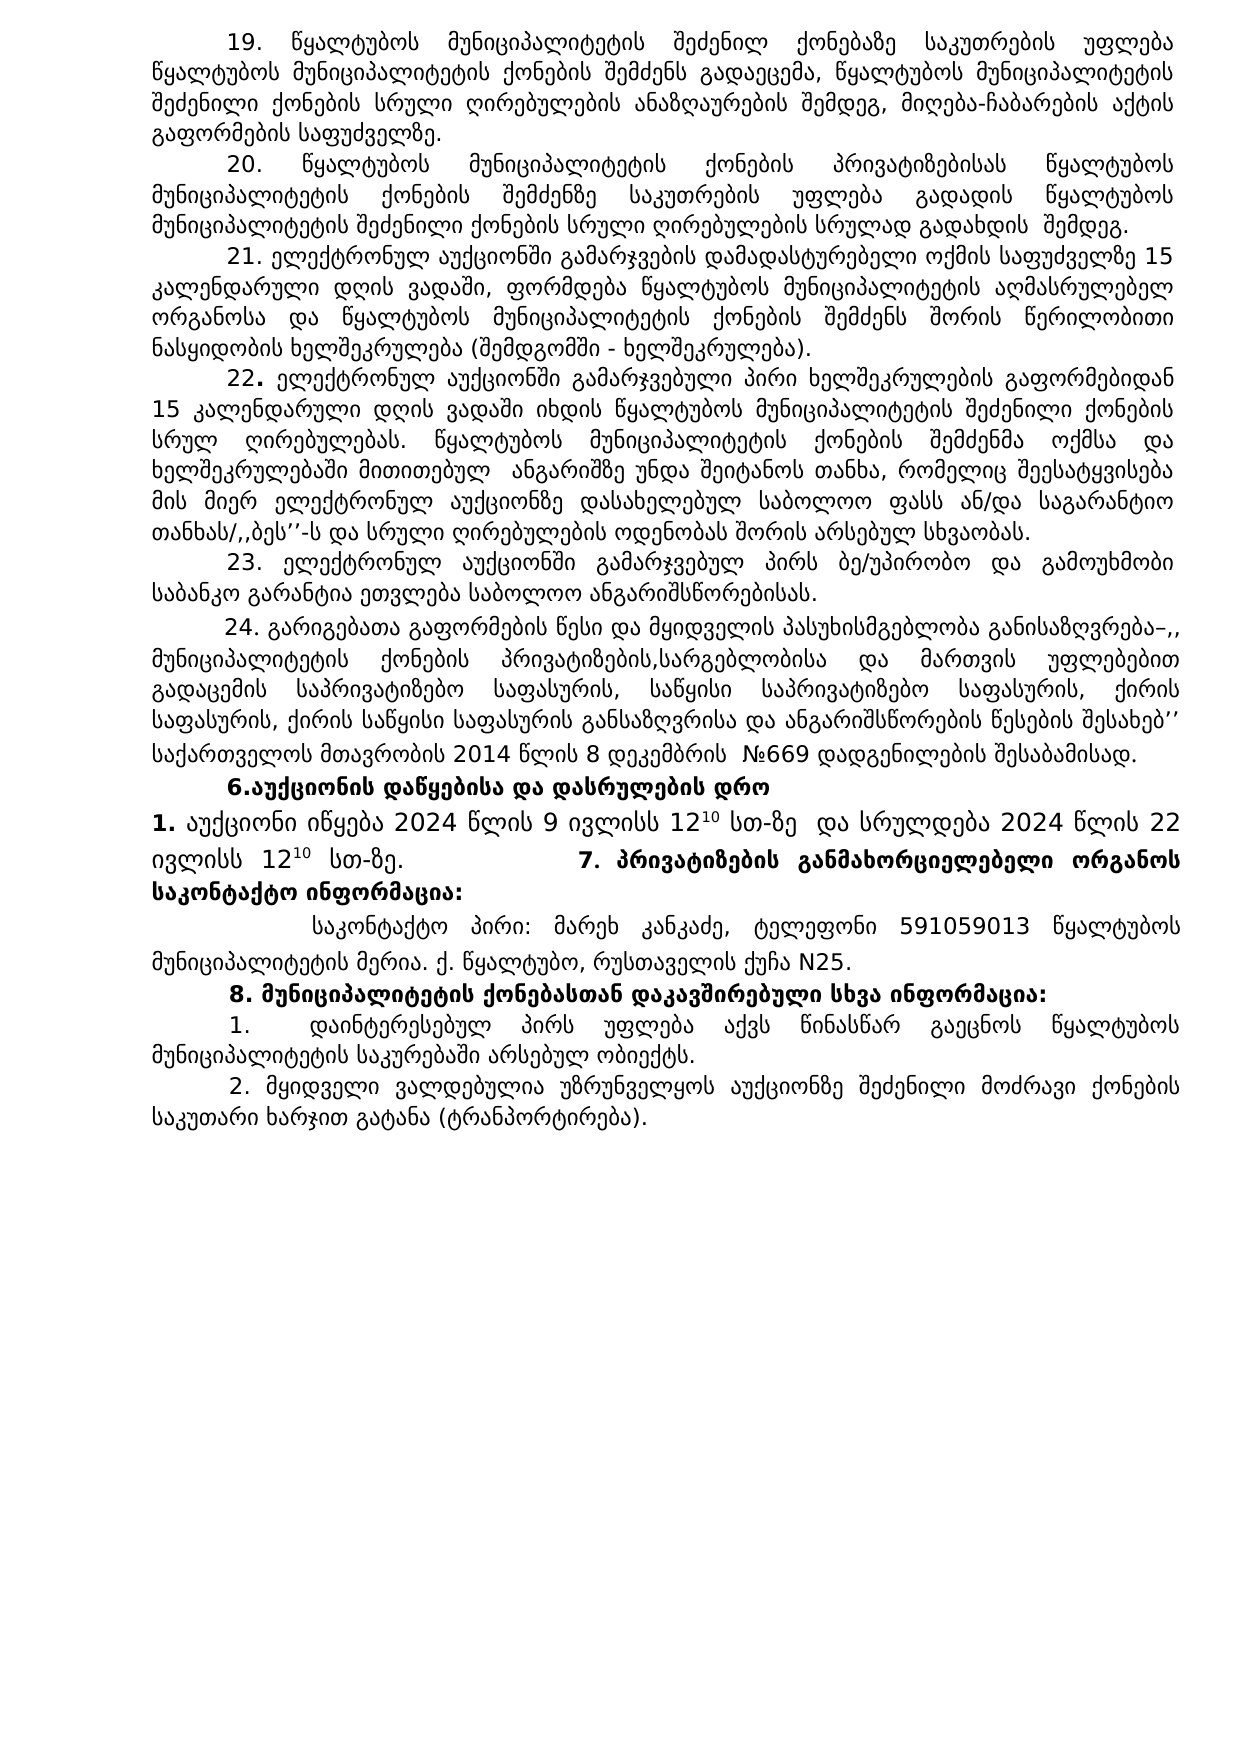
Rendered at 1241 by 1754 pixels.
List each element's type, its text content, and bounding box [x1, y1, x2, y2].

text 6.აუქციონის დაწყებისა და დასრულების დრო [151, 774, 1181, 801]
text 19. წყალტუბოს მუნიციპალიტეტის შეძენილ ქონებაზე საკუთრების უფლება წყალტუბოს მუნიციპალიტეტის ქონების შემძენს გადაეცემა, წყალტუბოს მუნიციპალიტეტის შეძენილი ქონების სრული ღირებულების ანაზღაურების შემდეგ, მიღება-ჩაბარების აქტის გაფორმების საფუძველზე. [151, 29, 1175, 147]
text 2. მყიდველი ვალდებულია უზრუნველყოს აუქციონზე შეძენილი მოძრავი ქონების საკუთარი ხარჯით გატანა (ტრანპორტირება). [151, 1073, 1181, 1131]
text 21. ელექტრონულ აუქციონში გამარჯვების დამადასტურებელი ოქმის საფუძველზე 15 კალენდარული დღის ვადაში, ფორმდება წყალტუბოს მუნიციპალიტეტის აღმასრულებელ ორგანოსა და წყალტუბოს მუნიციპალიტეტის ქონების შემძენს შორის წერილობითი ნასყიდობის ხელშეკრულება (შემდგომში - ხელშეკრულება). [151, 243, 1175, 362]
text 8. მუნიციპალიტეტის ქონებასთან დაკავშირებული სხვა ინფორმაცია: [151, 981, 1181, 1008]
text 1. დაინტერესებულ პირს უფლება აქვს წინასწარ გაეცნოს წყალტუბოს მუნიციპალიტეტის საკურებაში არსებულ ობიექტს. [151, 1012, 1181, 1069]
text 22. ელექტრონულ აუქციონში გამარჯვებული პირი ხელშეკრულების გაფორმებიდან 15 კალენდარული დღის ვადაში იხდის წყალტუბოს მუნიციპალიტეტის შეძენილი ქონების სრულ ღირებულებას. წყალტუბოს მუნიციპალიტეტის ქონების შემძენმა ოქმსა და ხელშეკრულებაში მითითებულ ანგარიშზე უნდა შეიტანოს თანხა, რომელიც შეესატყვისება მის მიერ ელექტრონულ აუქციონზე დასახელებულ საბოლოო ფასს ან/და საგარანტიო თანხას/,,ბეს’’-ს და სრული ღირებულების ოდენობას შორის არსებულ სხვაობას. [151, 366, 1175, 545]
text 24. გარიგებათა გაფორმების წესი და მყიდველის პასუხისმგებლობა განისაზღვრება–,, მუნიციპალიტეტის ქონების პრივატიზების,სარგებლობისა და მართვის უფლებებით გადაცემის საპრივატიზებო საფასურის, საწყისი საპრივატიზებო საფასურის, ქირის საფასურის, ქირის საწყისი საფასურის განსაზღვრისა და ანგარიშსწორების წესების შესახებ’’ საქართველოს მთავრობის 2014 წლის 8 დეკემბრის №669 დადგენილების შესაბამისად. [151, 611, 1181, 770]
text 23. ელექტრონულ აუქციონში გამარჯვებულ პირს ბე/უპირობო და გამოუხმობი საბანკო გარანტია ეთვლება საბოლოო ანგარიშსწორებისას. [151, 549, 1175, 607]
text 20. წყალტუბოს მუნიციპალიტეტის ქონების პრივატიზებისას წყალტუბოს მუნიციპალიტეტის ქონების შემძენზე საკუთრების უფლება გადადის წყალტუბოს მუნიციპალიტეტის შეძენილი ქონების სრული ღირებულების სრულად გადახდის შემდეგ. [151, 151, 1175, 239]
text საკონტაქტო პირი: მარეხ კანკაძე, ტელეფონი 591059013 წყალტუბოს მუნიციპალიტეტის მერია. ქ. წყალტუბო, რუსთაველის ქუჩა N25. [151, 909, 1181, 977]
text 1. აუქციონი იწყება 2024 წლის 9 ივლისს 1210 სთ-ზე და სრულდება 2024 წლის 22 ივლისს 1210 სთ-ზე. 7. პრივატიზების განმახორციელებელი ორგანოს საკონტაქტო ინფორმაცია: [151, 805, 1181, 906]
